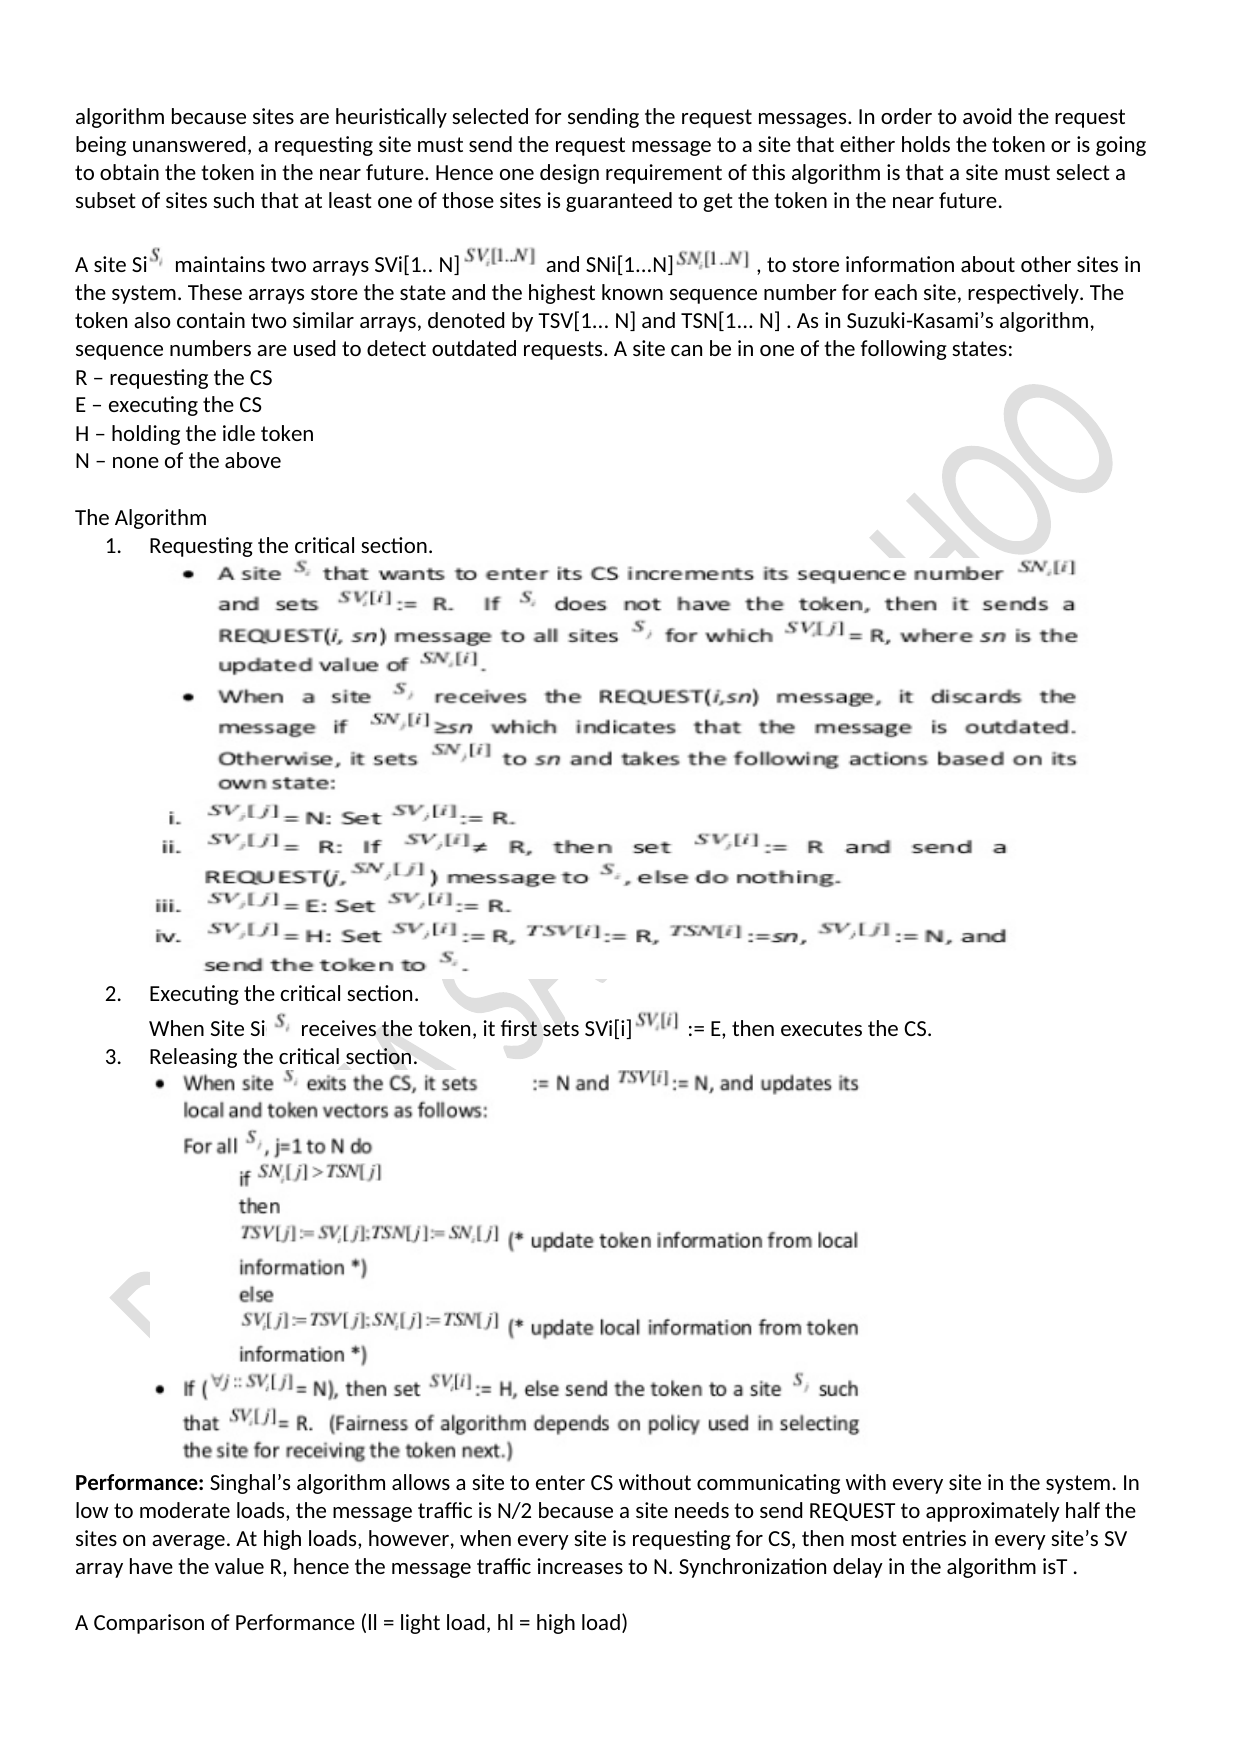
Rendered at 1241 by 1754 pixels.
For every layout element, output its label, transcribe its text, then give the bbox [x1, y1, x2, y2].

list When Site Si receives the token, it first sets SVi[i] := E, then executes the CS. [149, 1007, 1165, 1042]
picture [150, 1070, 883, 1468]
picture [674, 250, 751, 273]
picture [460, 241, 541, 273]
list A site Si maintains two arrays SVi[1.. N] and SNi[1...N] , to store information about other sites in the system. These arrays store the state and the highest known sequence number for each site, respectively. The token also contain two similar arrays, denoted by TSV[1... N] and TSN[1... N] . As in Suzuki-Kasami’s algorithm, sequence numbers are used to detect outdated requests. A site can be in one of the following states: [75, 242, 1165, 363]
picture [147, 246, 169, 273]
list H – holding the idle token [75, 419, 1165, 447]
list A Comparison of Performance (ll = light load, hl = high load) [75, 1608, 1165, 1636]
picture [265, 1010, 295, 1037]
list R – requesting the CS [75, 363, 1165, 391]
list N – none of the above [75, 447, 1165, 475]
list E – executing the CS [75, 391, 1165, 419]
picture [148, 558, 1092, 979]
list Executing the critical section. [104, 979, 1165, 1007]
list Performance: Singhal’s algorithm allows a site to enter CS without communicating with every site in the system. In low to moderate loads, the message traffic is N/2 because a site needs to send REQUEST to approximately half the sites on average. At high loads, however, when every site is requesting for CS, then most entries in every site’s SV array have the value R, hence the message traffic increases to N. Synchronization delay in the algorithm isT . [75, 1468, 1165, 1580]
list Releasing the critical section. [104, 1042, 1165, 1070]
list Requesting the critical section. [104, 531, 1165, 559]
list The Algorithm [75, 503, 1165, 531]
picture [633, 1007, 682, 1037]
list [75, 102, 1165, 214]
